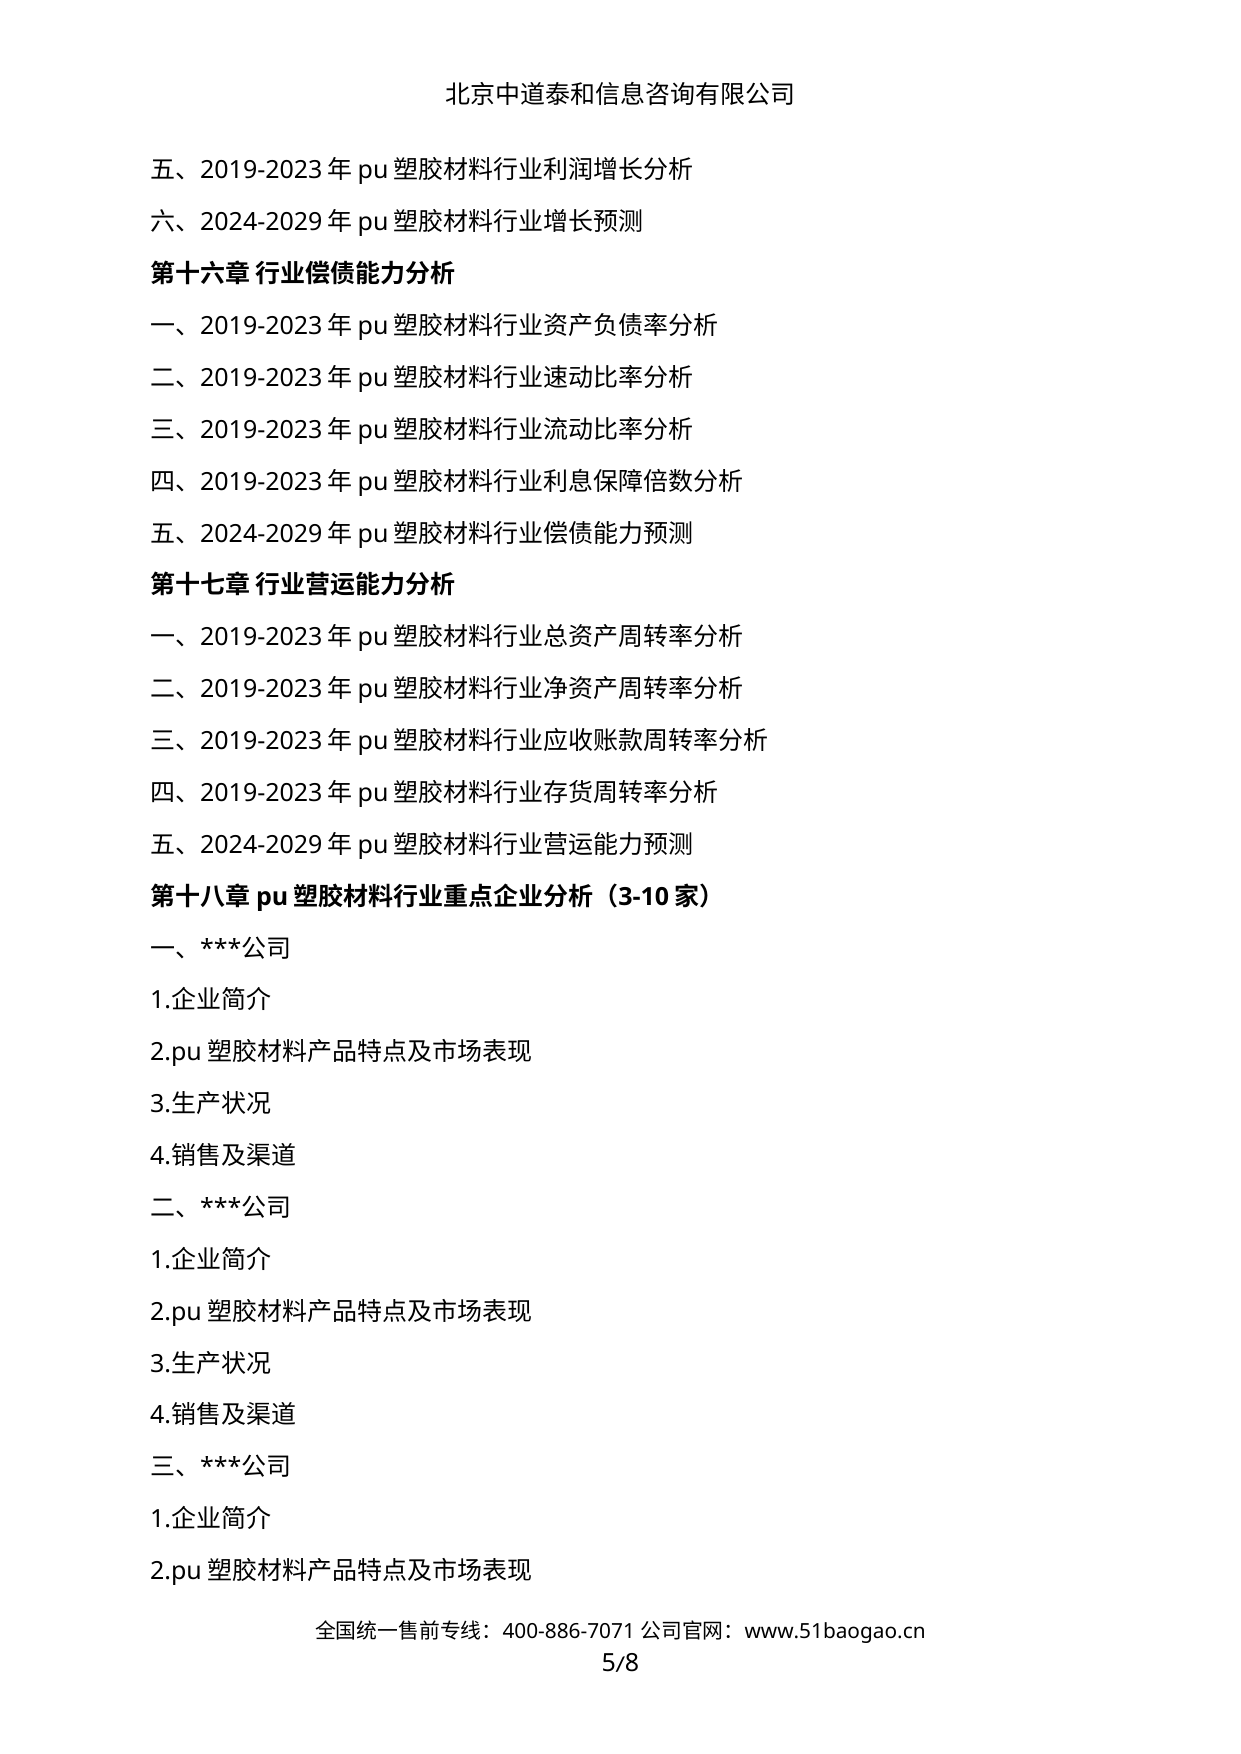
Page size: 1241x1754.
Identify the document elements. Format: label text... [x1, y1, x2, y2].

text 五、2024-2029年pu塑胶材料行业营运能力预测 [150, 824, 1090, 861]
text 一、***公司 [150, 928, 1090, 964]
text 4.销售及渠道 [150, 1136, 1090, 1172]
text 1.企业简介 [150, 1499, 1090, 1535]
text 五、2019-2023年pu塑胶材料行业利润增长分析 [150, 150, 1090, 186]
text 2.pu塑胶材料产品特点及市场表现 [150, 1551, 1090, 1587]
text 四、2019-2023年pu塑胶材料行业利息保障倍数分析 [150, 461, 1090, 497]
text 第十七章 行业营运能力分析 [150, 565, 1090, 601]
text 六、2024-2029年pu塑胶材料行业增长预测 [150, 202, 1090, 238]
text 一、2019-2023年pu塑胶材料行业资产负债率分析 [150, 306, 1090, 342]
text 第十六章 行业偿债能力分析 [150, 254, 1090, 290]
text 三、2019-2023年pu塑胶材料行业流动比率分析 [150, 409, 1090, 446]
text 2.pu塑胶材料产品特点及市场表现 [150, 1291, 1090, 1327]
text 1.企业简介 [150, 980, 1090, 1016]
text 3.生产状况 [150, 1343, 1090, 1379]
text 五、2024-2029年pu塑胶材料行业偿债能力预测 [150, 513, 1090, 549]
text 二、***公司 [150, 1187, 1090, 1224]
text 3.生产状况 [150, 1084, 1090, 1120]
text 2.pu塑胶材料产品特点及市场表现 [150, 1032, 1090, 1068]
text 三、2019-2023年pu塑胶材料行业应收账款周转率分析 [150, 721, 1090, 757]
text 二、2019-2023年pu塑胶材料行业净资产周转率分析 [150, 669, 1090, 705]
text 二、2019-2023年pu塑胶材料行业速动比率分析 [150, 357, 1090, 394]
text 四、2019-2023年pu塑胶材料行业存货周转率分析 [150, 772, 1090, 809]
text 4.销售及渠道 [150, 1395, 1090, 1431]
text 三、***公司 [150, 1447, 1090, 1483]
text 一、2019-2023年pu塑胶材料行业总资产周转率分析 [150, 617, 1090, 653]
text 1.企业简介 [150, 1239, 1090, 1276]
text 第十八章 pu塑胶材料行业重点企业分析（3-10家） [150, 876, 1090, 912]
